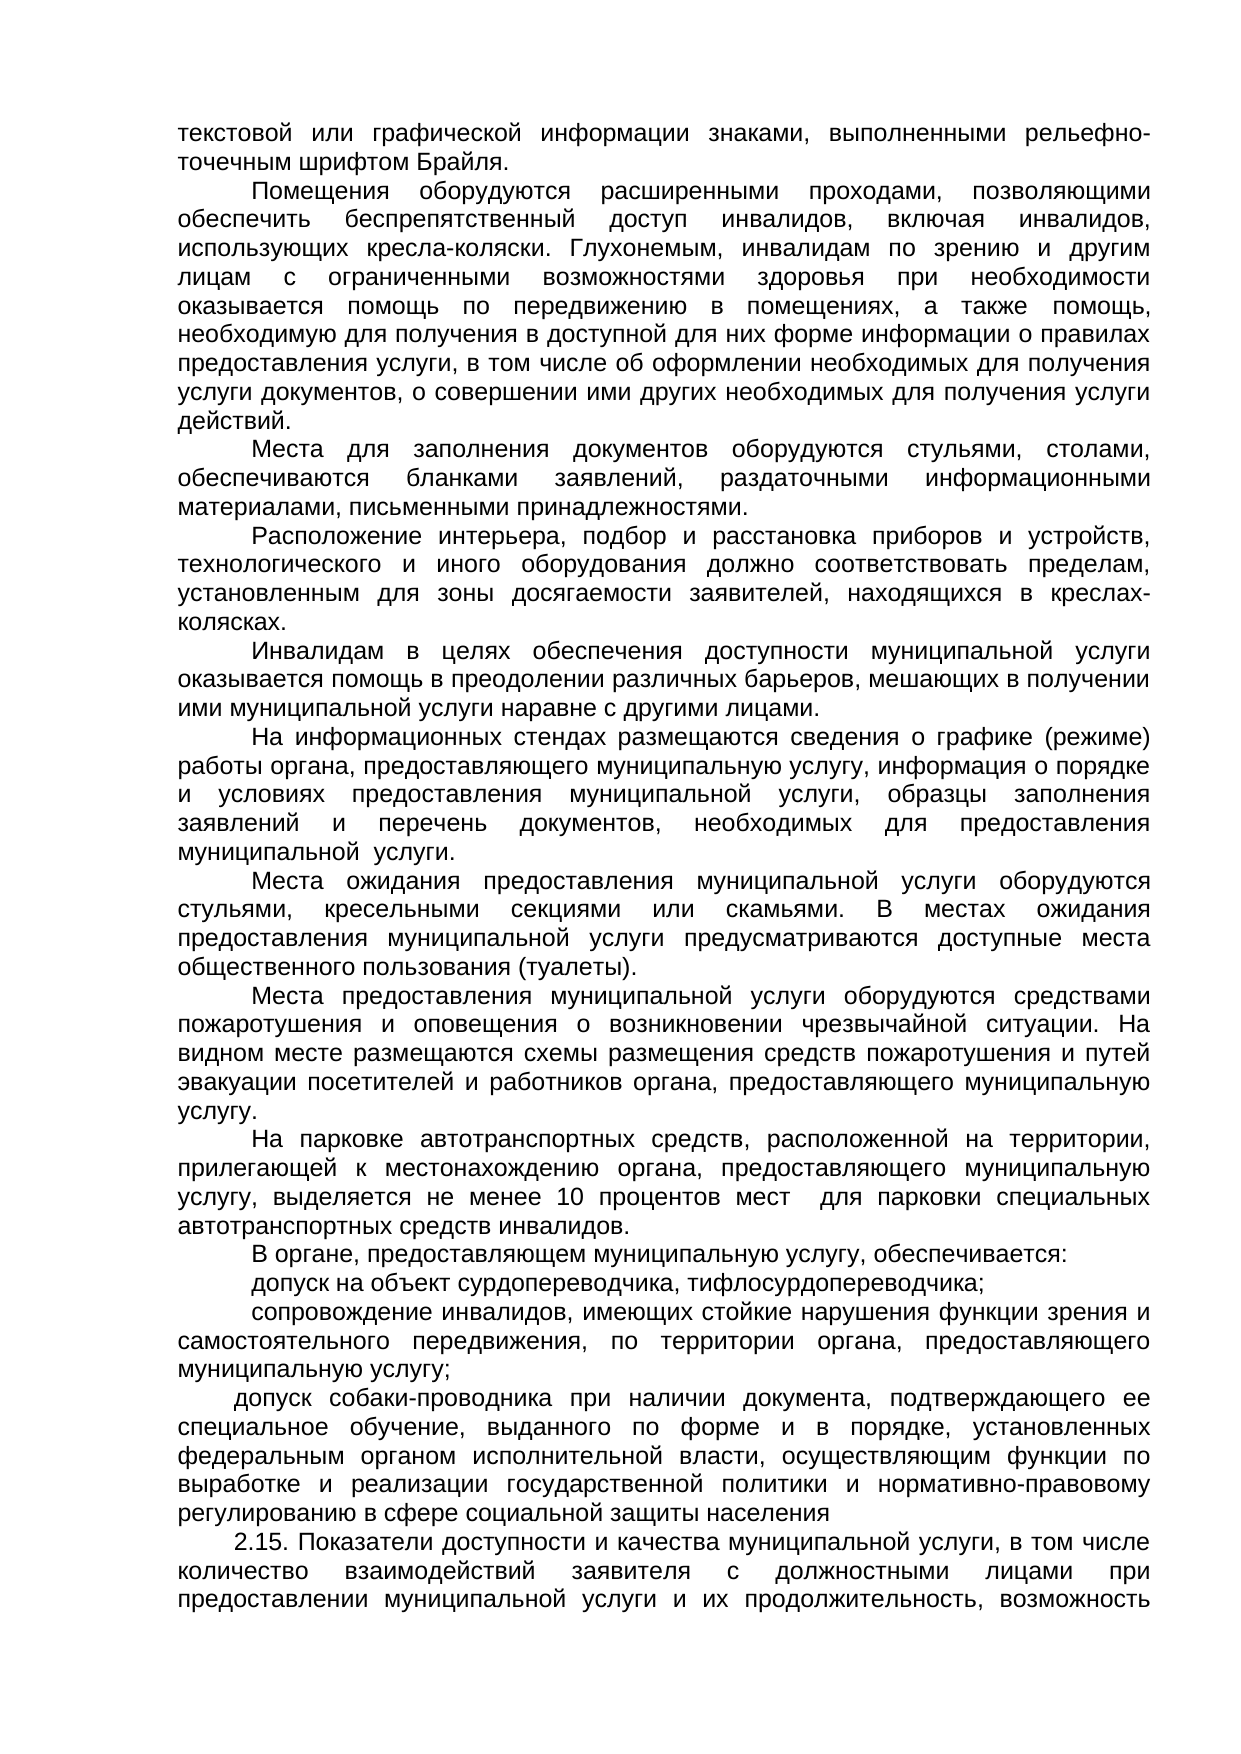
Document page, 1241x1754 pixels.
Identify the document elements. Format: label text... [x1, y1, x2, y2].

text допуск на объект сурдопереводчика, тифлосурдопереводчика; [177, 1268, 1152, 1297]
text Помещения оборудуются расширенными проходами, позволяющими обеспечить беспрепятственный доступ инвалидов, включая инвалидов, использующих кресла-коляски. Глухонемым, инвалидам по зрению и другим лицам с ограниченными возможностями здоровья при необходимости оказывается помощь по передвижению в помещениях, а также помощь, необходимую для получения в доступной для них форме информации о правилах предоставления услуги, в том числе об оформлении необходимых для получения услуги документов, о совершении ими других необходимых для получения услуги действий. [177, 176, 1152, 434]
text Инвалидам в целях обеспечения доступности муниципальной услуги оказывается помощь в преодолении различных барьеров, мешающих в получении ими муниципальной услуги наравне с другими лицами. [177, 636, 1152, 722]
text Расположение интерьера, подбор и расстановка приборов и устройств, технологического и иного оборудования должно соответствовать пределам, установленным для зоны досягаемости заявителей, находящихся в креслах-колясках. [177, 521, 1152, 636]
text На информационных стендах размещаются сведения о графике (режиме) работы органа, предоставляющего муниципальную услугу, информация о порядке и условиях предоставления муниципальной услуги, образцы заполнения заявлений и перечень документов, необходимых для предоставления муниципальной услуги. [177, 722, 1152, 866]
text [177, 118, 1152, 176]
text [177, 1527, 1152, 1613]
text В органе, предоставляющем муниципальную услугу, обеспечивается: [177, 1239, 1152, 1268]
text Места для заполнения документов оборудуются стульями, столами, обеспечиваются бланками заявлений, раздаточными информационными материалами, письменными принадлежностями. [177, 434, 1152, 521]
text Места ожидания предоставления муниципальной услуги оборудуются стульями, кресельными секциями или скамьями. В местах ожидания предоставления муниципальной услуги предусматриваются доступные места общественного пользования (туалеты). [177, 866, 1152, 981]
text На парковке автотранспортных средств, расположенной на территории, прилегающей к местонахождению органа, предоставляющего муниципальную услугу, выделяется не менее 10 процентов мест для парковки специальных автотранспортных средств инвалидов. [177, 1124, 1152, 1239]
text Места предоставления муниципальной услуги оборудуются средствами пожаротушения и оповещения о возникновении чрезвычайной ситуации. На видном месте размещаются схемы размещения средств пожаротушения и путей эвакуации посетителей и работников органа, предоставляющего муниципальную услугу. [177, 981, 1152, 1124]
text сопровождение инвалидов, имеющих стойкие нарушения функции зрения и самостоятельного передвижения, по территории органа, предоставляющего муниципальную услугу; [177, 1297, 1152, 1383]
text допуск собаки-проводника при наличии документа, подтверждающего ее специальное обучение, выданного по форме и в порядке, установленных федеральным органом исполнительной власти, осуществляющим функции по выработке и реализации государственной политики и нормативно-правовому регулированию в сфере социальной защиты населения [177, 1383, 1152, 1527]
